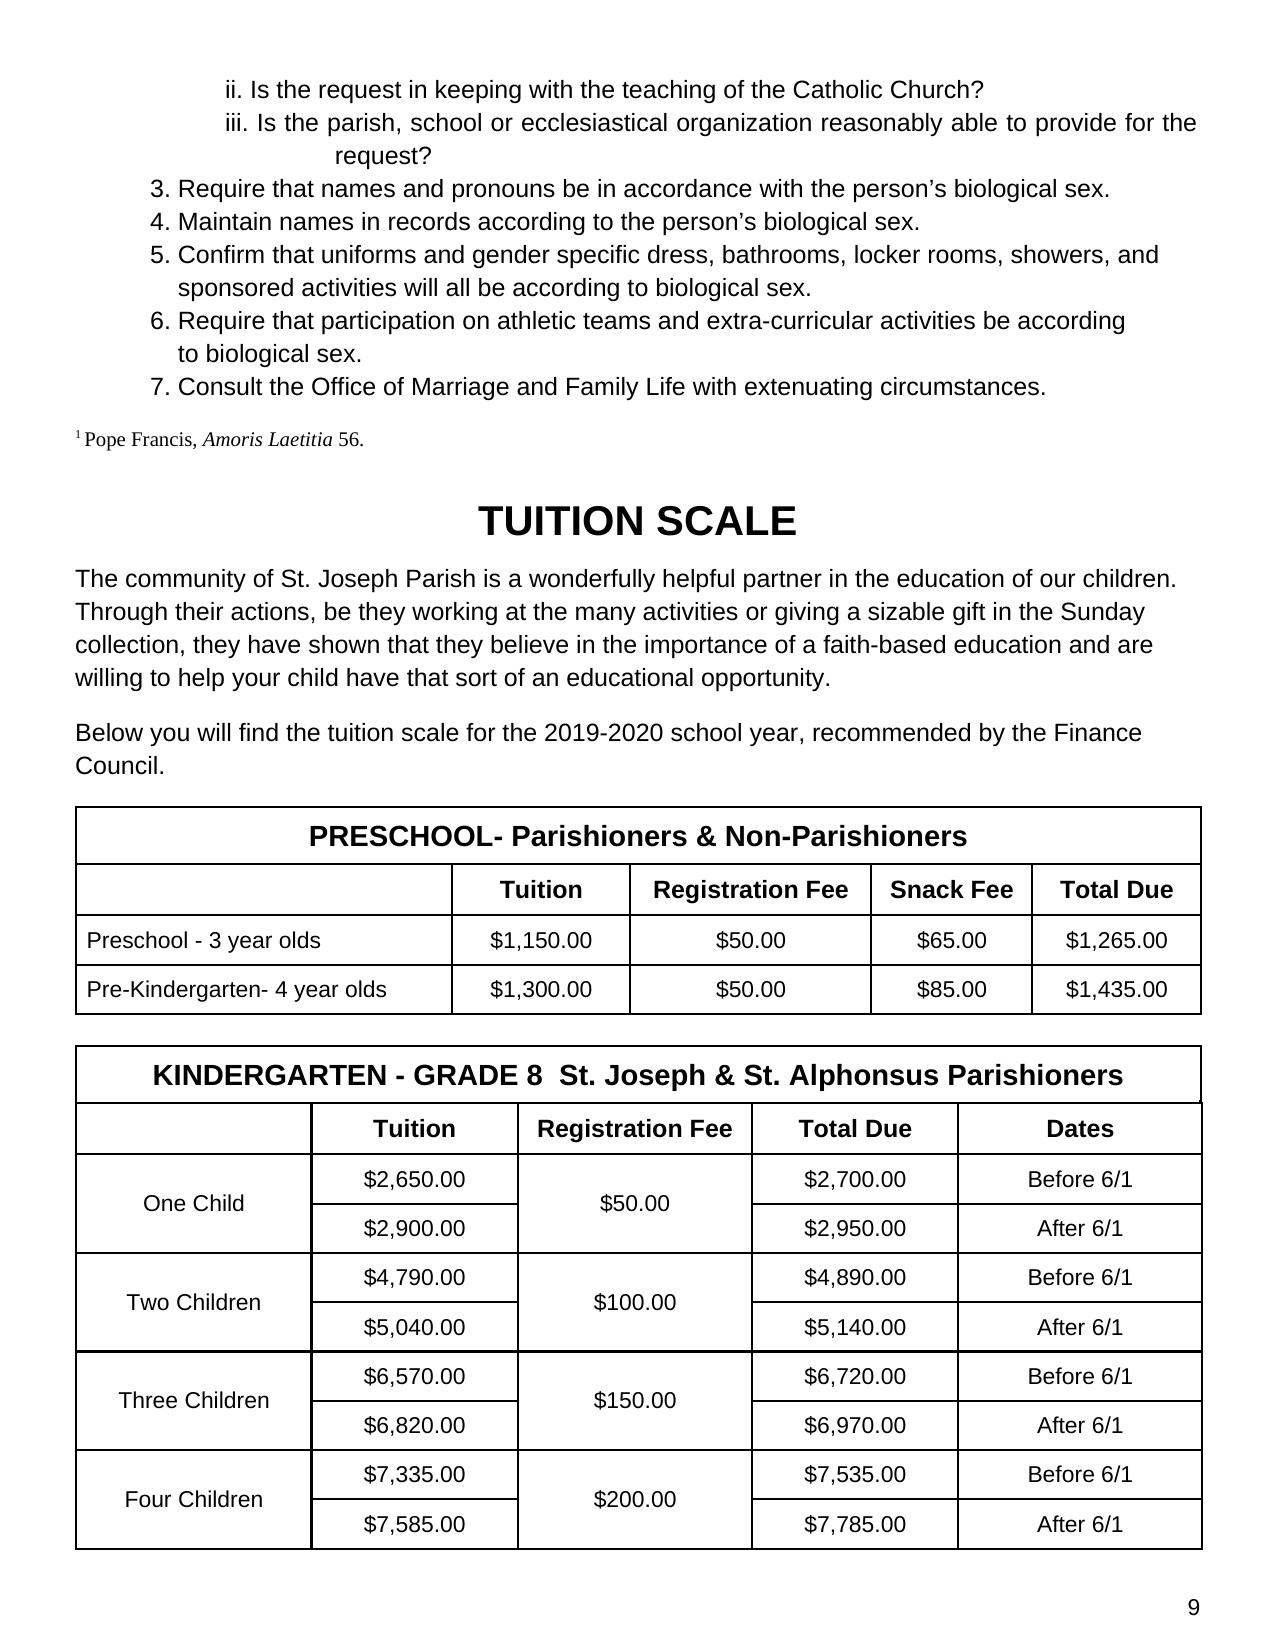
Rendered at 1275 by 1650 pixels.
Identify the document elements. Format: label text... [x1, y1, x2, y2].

text Below you will find the tuition scale for the 2019-2020 school year, recommended by the Finance Council. [75, 718, 1200, 780]
table_cell $85.00 [872, 966, 1031, 1013]
table_cell Tuition [453, 865, 629, 914]
text 3. Require that names and pronouns be in accordance with the person’s biological sex. [75, 174, 1200, 203]
table_cell $150.00 [519, 1353, 751, 1449]
table_cell $50.00 [631, 916, 870, 963]
table_cell $1,435.00 [1033, 966, 1200, 1013]
table_cell $2,650.00 [313, 1155, 517, 1202]
table_cell $5,140.00 [753, 1303, 957, 1350]
table_header PRESCHOOL- Parishioners & Non-Parishioners [77, 808, 1200, 863]
table_cell [77, 1104, 310, 1153]
table_cell $6,820.00 [313, 1402, 517, 1449]
table_cell $7,335.00 [313, 1451, 517, 1498]
table_cell Pre-Kindergarten- 4 year olds [77, 966, 451, 1013]
table_cell Tuition [313, 1104, 517, 1153]
table_cell One Child [77, 1155, 310, 1252]
text sponsored activities will all be according to biological sex. [150, 273, 1200, 302]
table_cell After 6/1 [959, 1205, 1201, 1252]
table_cell After 6/1 [959, 1402, 1201, 1449]
text 1 Pope Francis, Amoris Laetitia 56. [75, 427, 1200, 451]
table_cell $2,900.00 [313, 1205, 517, 1252]
table_cell $50.00 [519, 1155, 751, 1252]
table_cell Before 6/1 [959, 1353, 1201, 1399]
table_cell Dates [959, 1104, 1201, 1153]
table_cell Before 6/1 [959, 1155, 1201, 1202]
table_cell Before 6/1 [959, 1451, 1201, 1498]
text ii. Is the request in keeping with the teaching of the Catholic Church? [150, 75, 1200, 104]
subtitle TUITION SCALE [75, 496, 1200, 544]
table_cell $50.00 [631, 966, 870, 1013]
table_cell $5,040.00 [313, 1303, 517, 1350]
table_cell Total Due [753, 1104, 957, 1153]
table_cell $1,265.00 [1033, 916, 1200, 963]
table_cell Registration Fee [519, 1104, 751, 1153]
table_cell $100.00 [519, 1254, 751, 1350]
table_cell $7,585.00 [313, 1500, 517, 1547]
table_header KINDERGARTEN - GRADE 8 St. Joseph & St. Alphonsus Parishioners [77, 1047, 1200, 1102]
table_cell $2,700.00 [753, 1155, 957, 1202]
table_cell $6,970.00 [753, 1402, 957, 1449]
text 4. Maintain names in records according to the person’s biological sex. [75, 207, 1200, 236]
table_cell Registration Fee [631, 865, 870, 914]
text iii. Is the parish, school or ecclesiastical organization reasonably able to provide for the request? [150, 108, 1200, 170]
text 7. Consult the Office of Marriage and Family Life with extenuating circumstances. [75, 372, 1200, 401]
table_cell Total Due [1033, 865, 1200, 914]
table_cell $6,570.00 [313, 1353, 517, 1399]
table_cell Before 6/1 [959, 1254, 1201, 1301]
table_cell Three Children [77, 1353, 310, 1449]
table_cell After 6/1 [959, 1500, 1201, 1547]
text 5. Confirm that uniforms and gender specific dress, bathrooms, locker rooms, showers, and [150, 240, 1200, 269]
table_cell $7,535.00 [753, 1451, 957, 1498]
table_cell After 6/1 [959, 1303, 1201, 1350]
table_cell Snack Fee [872, 865, 1031, 914]
text to biological sex. [75, 339, 1200, 368]
table_cell $4,790.00 [313, 1254, 517, 1301]
table_cell $1,150.00 [453, 916, 629, 963]
table_cell $6,720.00 [753, 1353, 957, 1399]
table_cell $1,300.00 [453, 966, 629, 1013]
table_cell [77, 865, 451, 914]
table_cell $200.00 [519, 1451, 751, 1547]
table_cell $7,785.00 [753, 1500, 957, 1547]
text The community of St. Joseph Parish is a wonderfully helpful partner in the education of our children. Through their actions, be they working at the many activities or giving a sizable gift in the Sunday collection, they have shown that they believe in the importance of a faith-based education and are willing to help your child have that sort of an educational opportunity. [75, 564, 1200, 692]
table_cell Preschool - 3 year olds [77, 916, 451, 963]
table_cell $4,890.00 [753, 1254, 957, 1301]
table_cell Four Children [77, 1451, 310, 1547]
text 6. Require that participation on athletic teams and extra-curricular activities be according [75, 306, 1200, 335]
table_cell $2,950.00 [753, 1205, 957, 1252]
table_cell $65.00 [872, 916, 1031, 963]
table_cell Two Children [77, 1254, 310, 1350]
